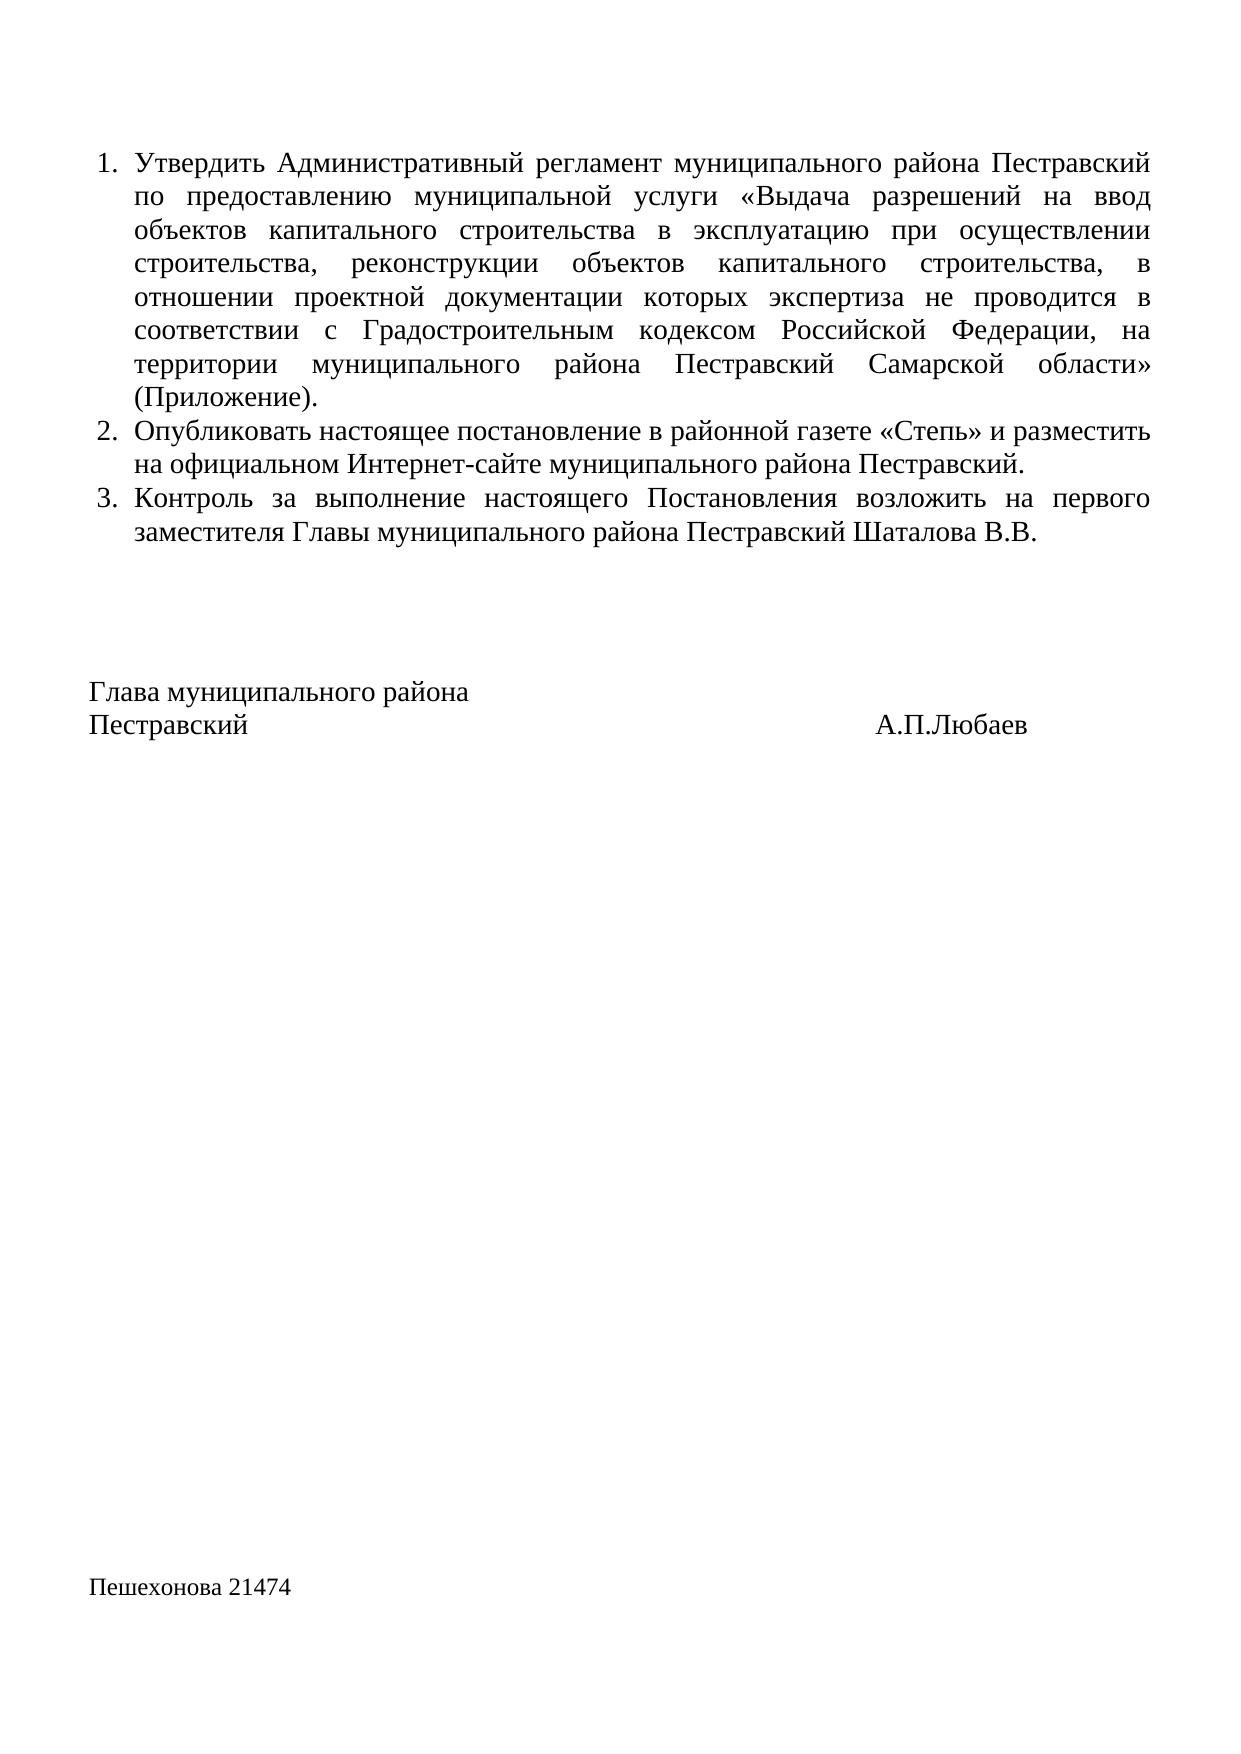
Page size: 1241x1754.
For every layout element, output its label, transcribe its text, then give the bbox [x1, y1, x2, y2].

list Контроль за выполнение настоящего Постановления возложить на первого заместителя Главы муниципального района Пестравский Шаталова В.В. [96, 480, 1152, 547]
text Глава муниципального района [89, 674, 1152, 707]
text Пешехонова 21474 [89, 1572, 1152, 1601]
text Пестравский А.П.Любаев [89, 707, 1152, 741]
list Опубликовать настоящее постановление в районной газете «Степь» и разместить на официальном Интернет-сайте муниципального района Пестравский. [96, 413, 1152, 480]
list Утвердить Административный регламент муниципального района Пестравский по предоставлению муниципальной услуги «Выдача разрешений на ввод объектов капитального строительства в эксплуатацию при осуществлении строительства, реконструкции объектов капитального строительства, в отношении проектной документации которых экспертиза не проводится в соответствии с Градостроительным кодексом Российской Федерации, на территории муниципального района Пестравский Самарской области» (Приложение). [96, 145, 1152, 413]
